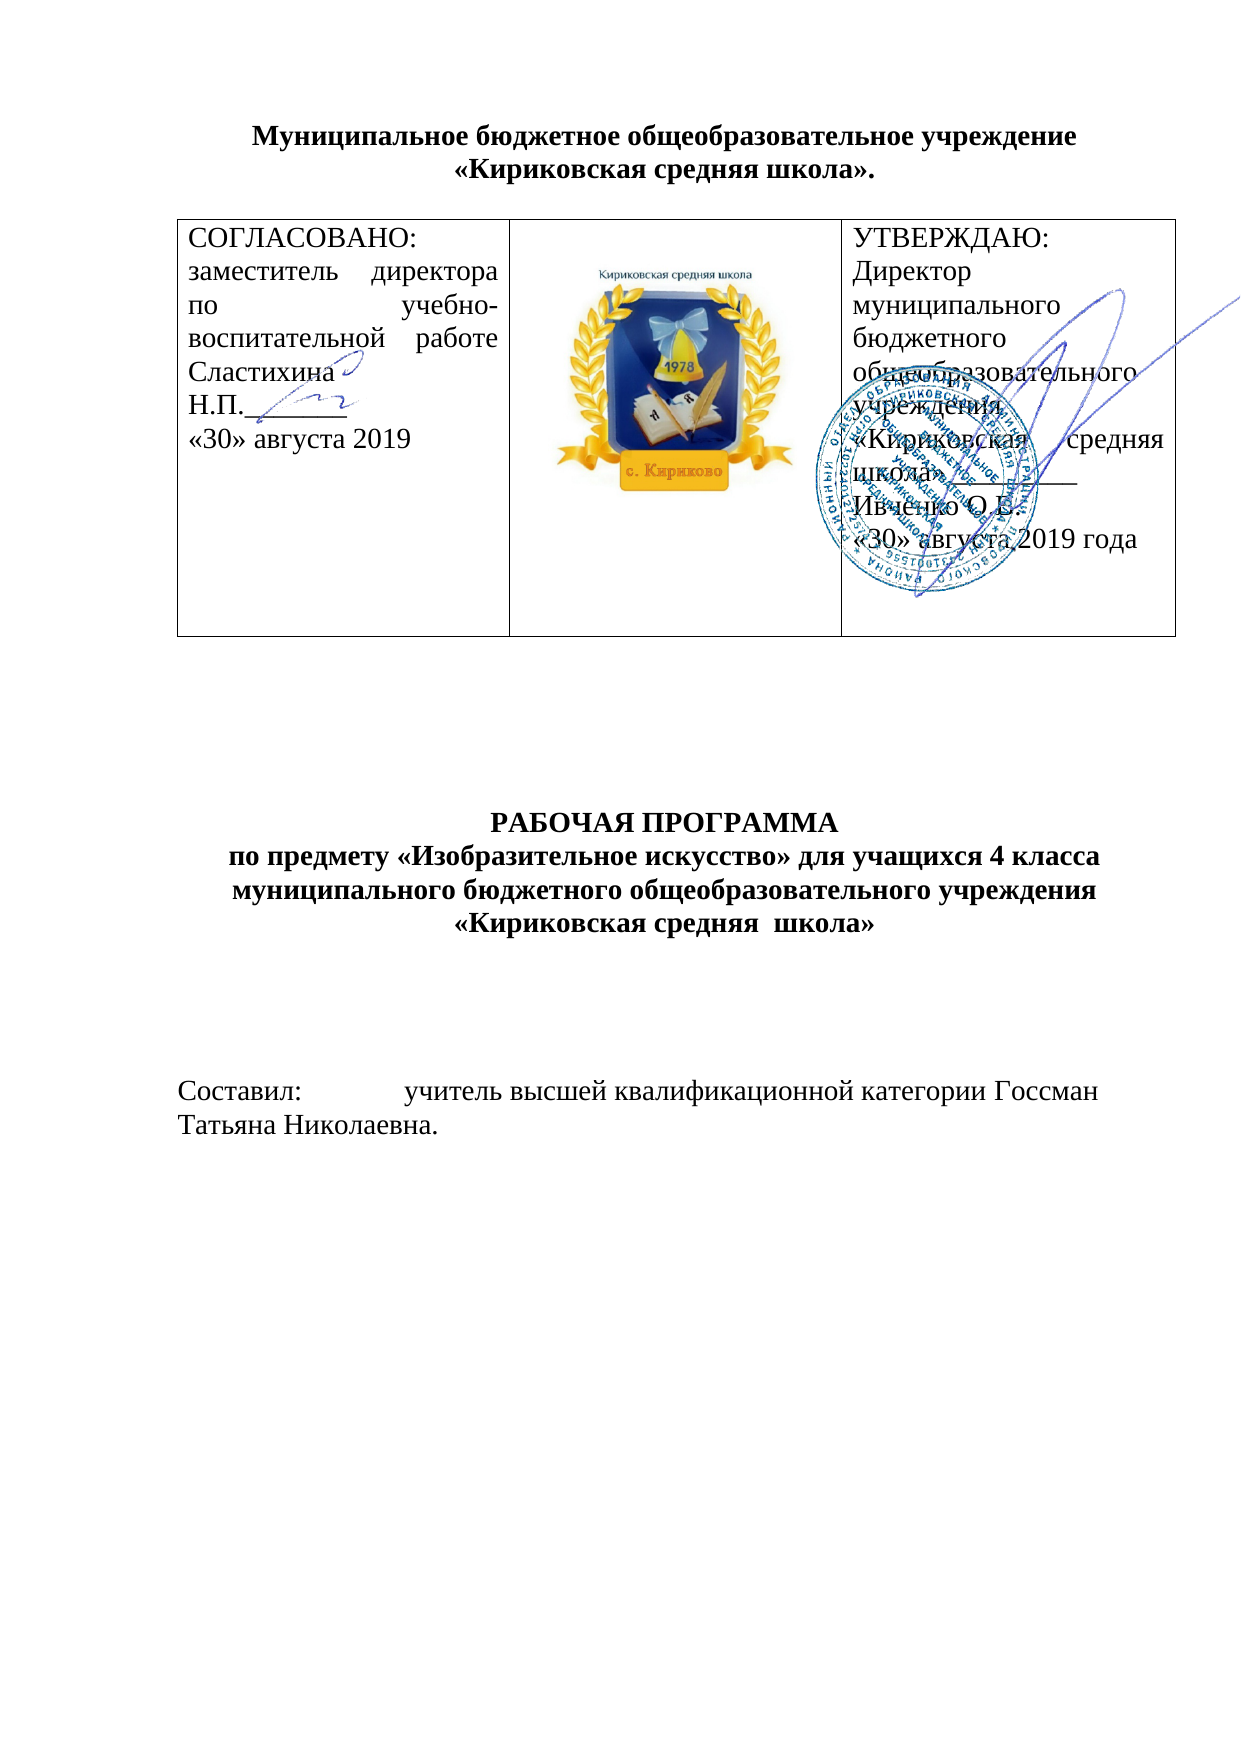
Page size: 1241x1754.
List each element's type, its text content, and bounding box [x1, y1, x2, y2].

text РАБОЧАЯ ПРОГРАММА [177, 805, 1152, 838]
text Муниципальное бюджетное общеобразовательное учреждение «Кириковская средняя школа». [177, 118, 1152, 185]
table_header СОГЛАСОВАНО: заместитель директора по учебно-воспитательной работе Сластихина Н.П._______ «30» августа 2019 [178, 220, 509, 636]
text Составил: учитель высшей квалификационной категории Госсман Татьяна Николаевна. [177, 1073, 1152, 1140]
text по предмету «Изобразительное искусство» для учащихся 4 класса муниципального бюджетного общеобразовательного учреждения «Кириковская средняя школа» [177, 838, 1152, 939]
picture [214, 321, 417, 465]
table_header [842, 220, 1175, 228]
table_header [510, 220, 841, 636]
picture [540, 228, 1241, 637]
